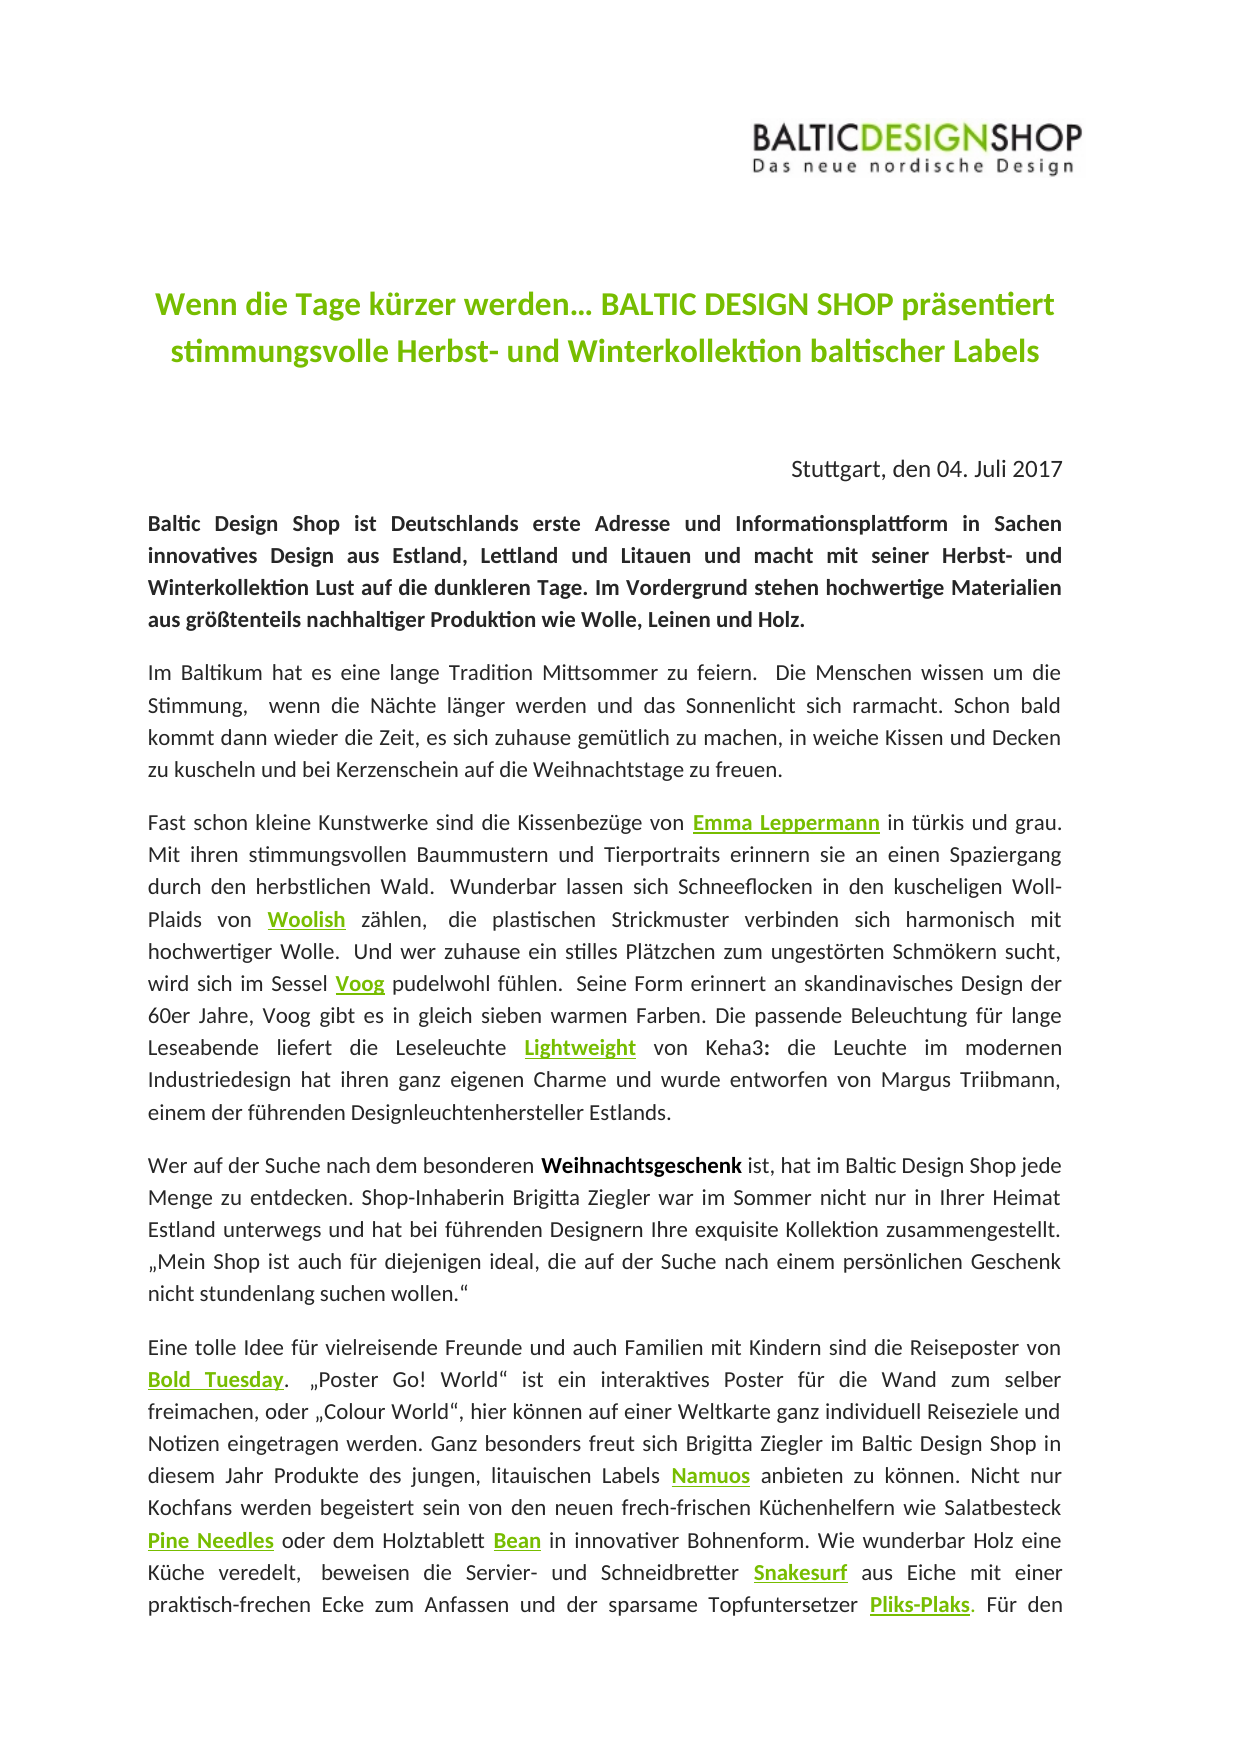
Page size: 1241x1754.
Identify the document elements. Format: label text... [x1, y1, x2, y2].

text Wer auf der Suche nach dem besonderen Weihnachtsgeschenk ist, hat im Baltic Design Shop jede Menge zu entdecken. Shop-Inhaberin Brigitta Ziegler war im Sommer nicht nur in Ihrer Heimat Estland unterwegs und hat bei führenden Designern Ihre exquisite Kollektion zusammengestellt. „Mein Shop ist auch für diejenigen ideal, die auf der Suche nach einem persönlichen Geschenk nicht stundenlang suchen wollen.“ [148, 1151, 1063, 1308]
text Stuttgart, den 04. Juli 2017 [148, 453, 1063, 484]
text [148, 1333, 1063, 1618]
text Baltic Design Shop ist Deutschlands erste Adresse und Informationsplattform in Sachen innovatives Design aus Estland, Lettland und Litauen und macht mit seiner Herbst- und Winterkollektion Lust auf die dunkleren Tage. Im Vordergrund stehen hochwertige Materialien aus größtenteils nachhaltiger Produktion wie Wolle, Leinen und Holz. [148, 509, 1063, 633]
picture [750, 118, 1086, 178]
text Im Baltikum hat es eine lange Tradition Mittsommer zu feiern. Die Menschen wissen um die Stimmung, wenn die Nächte länger werden und das Sonnenlicht sich rarmacht. Schon bald kommt dann wieder die Zeit, es sich zuhause gemütlich zu machen, in weiche Kissen und Decken zu kuscheln und bei Kerzenschein auf die Weihnachtstage zu freuen. [148, 658, 1063, 783]
text Fast schon kleine Kunstwerke sind die Kissenbezüge von Emma Leppermann in türkis und grau. Mit ihren stimmungsvollen Baummustern und Tierportraits erinnern sie an einen Spaziergang durch den herbstlichen Wald. Wunderbar lassen sich Schneeflocken in den kuscheligen Woll-Plaids von Woolish zählen, die plastischen Strickmuster verbinden sich harmonisch mit hochwertiger Wolle. Und wer zuhause ein stilles Plätzchen zum ungestörten Schmökern sucht, wird sich im Sessel Voog pudelwohl fühlen. Seine Form erinnert an skandinavisches Design der 60er Jahre, Voog gibt es in gleich sieben warmen Farben. Die passende Beleuchtung für lange Leseabende liefert die Leseleuchte Lightweight von Keha3: die Leuchte im modernen Industriedesign hat ihren ganz eigenen Charme und wurde entworfen von Margus Triibmann, einem der führenden Designleuchtenhersteller Estlands. [148, 808, 1063, 1126]
text Wenn die Tage kürzer werden… BALTIC DESIGN SHOP präsentiert stimmungsvolle Herbst- und Winterkollektion baltischer Labels [148, 283, 1063, 370]
